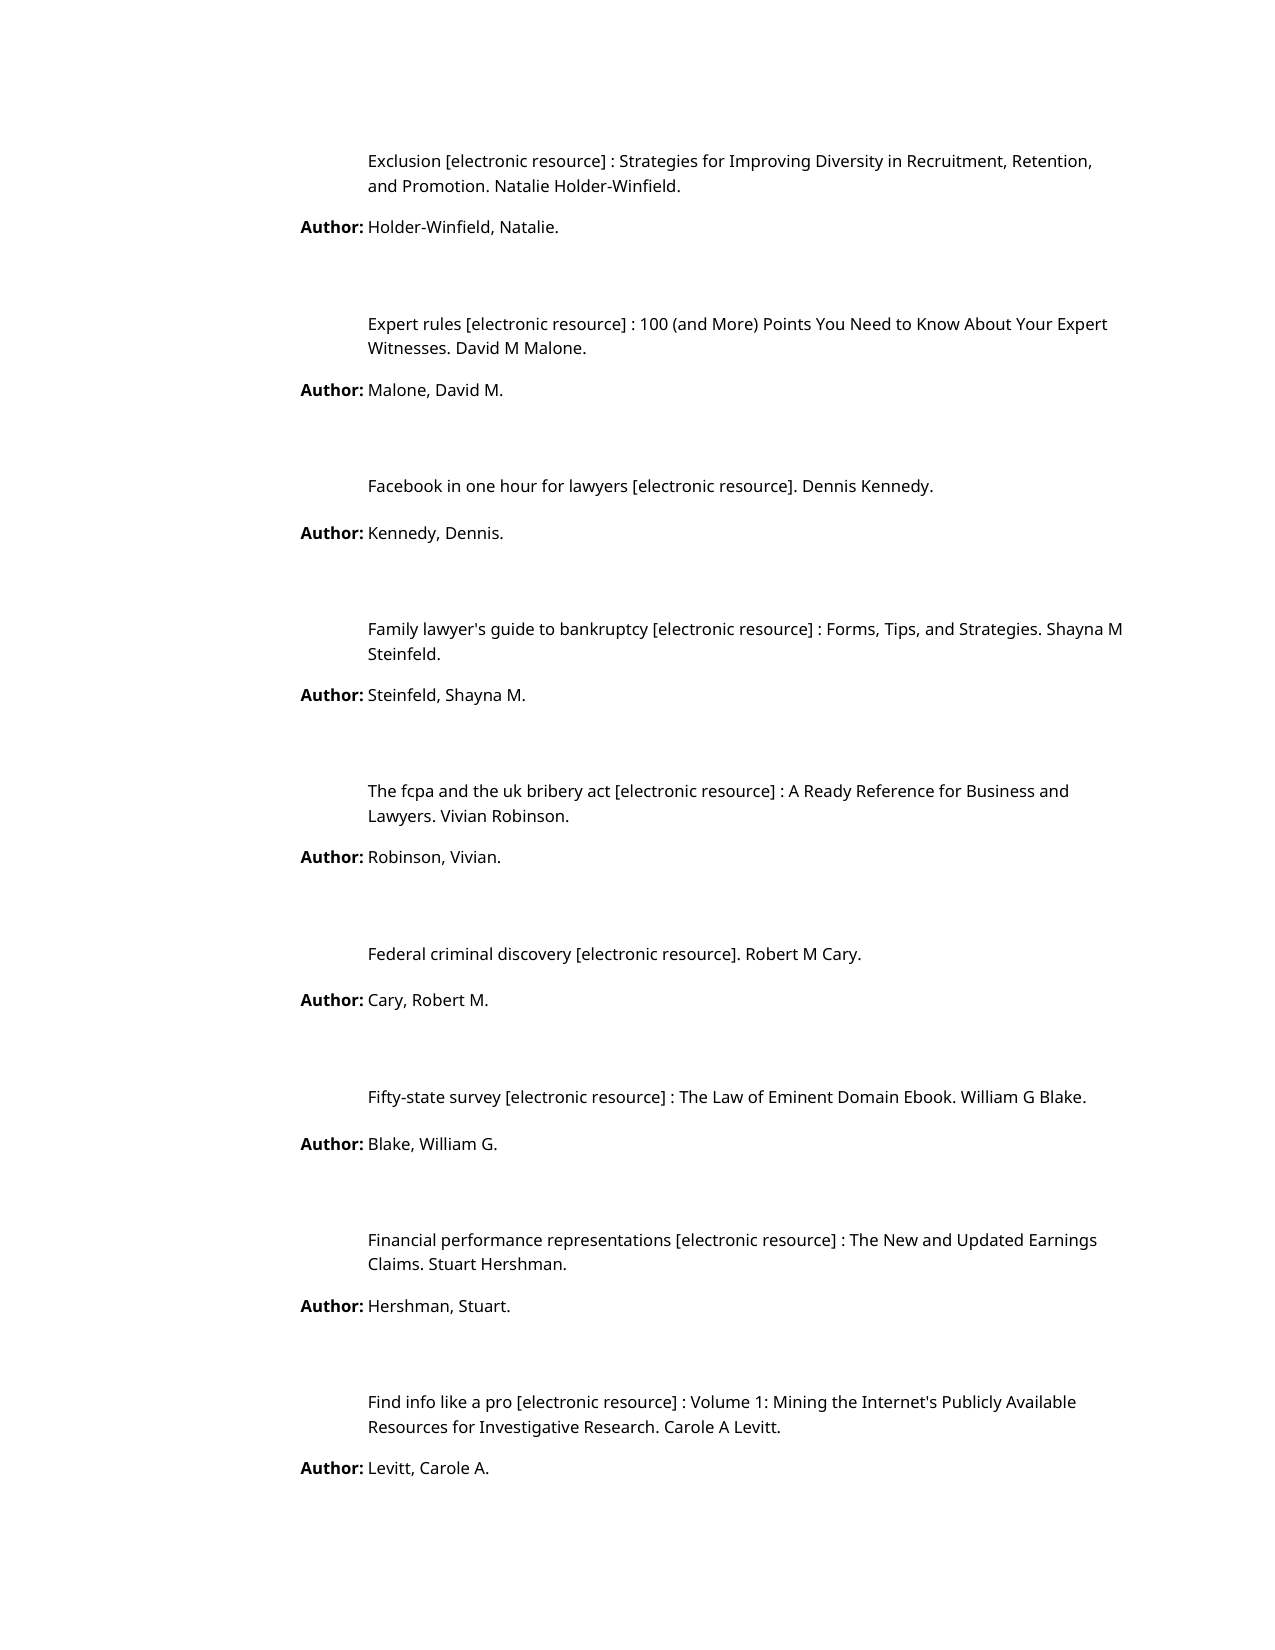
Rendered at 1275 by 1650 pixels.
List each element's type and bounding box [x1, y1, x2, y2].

table_cell [150, 150, 1125, 1498]
